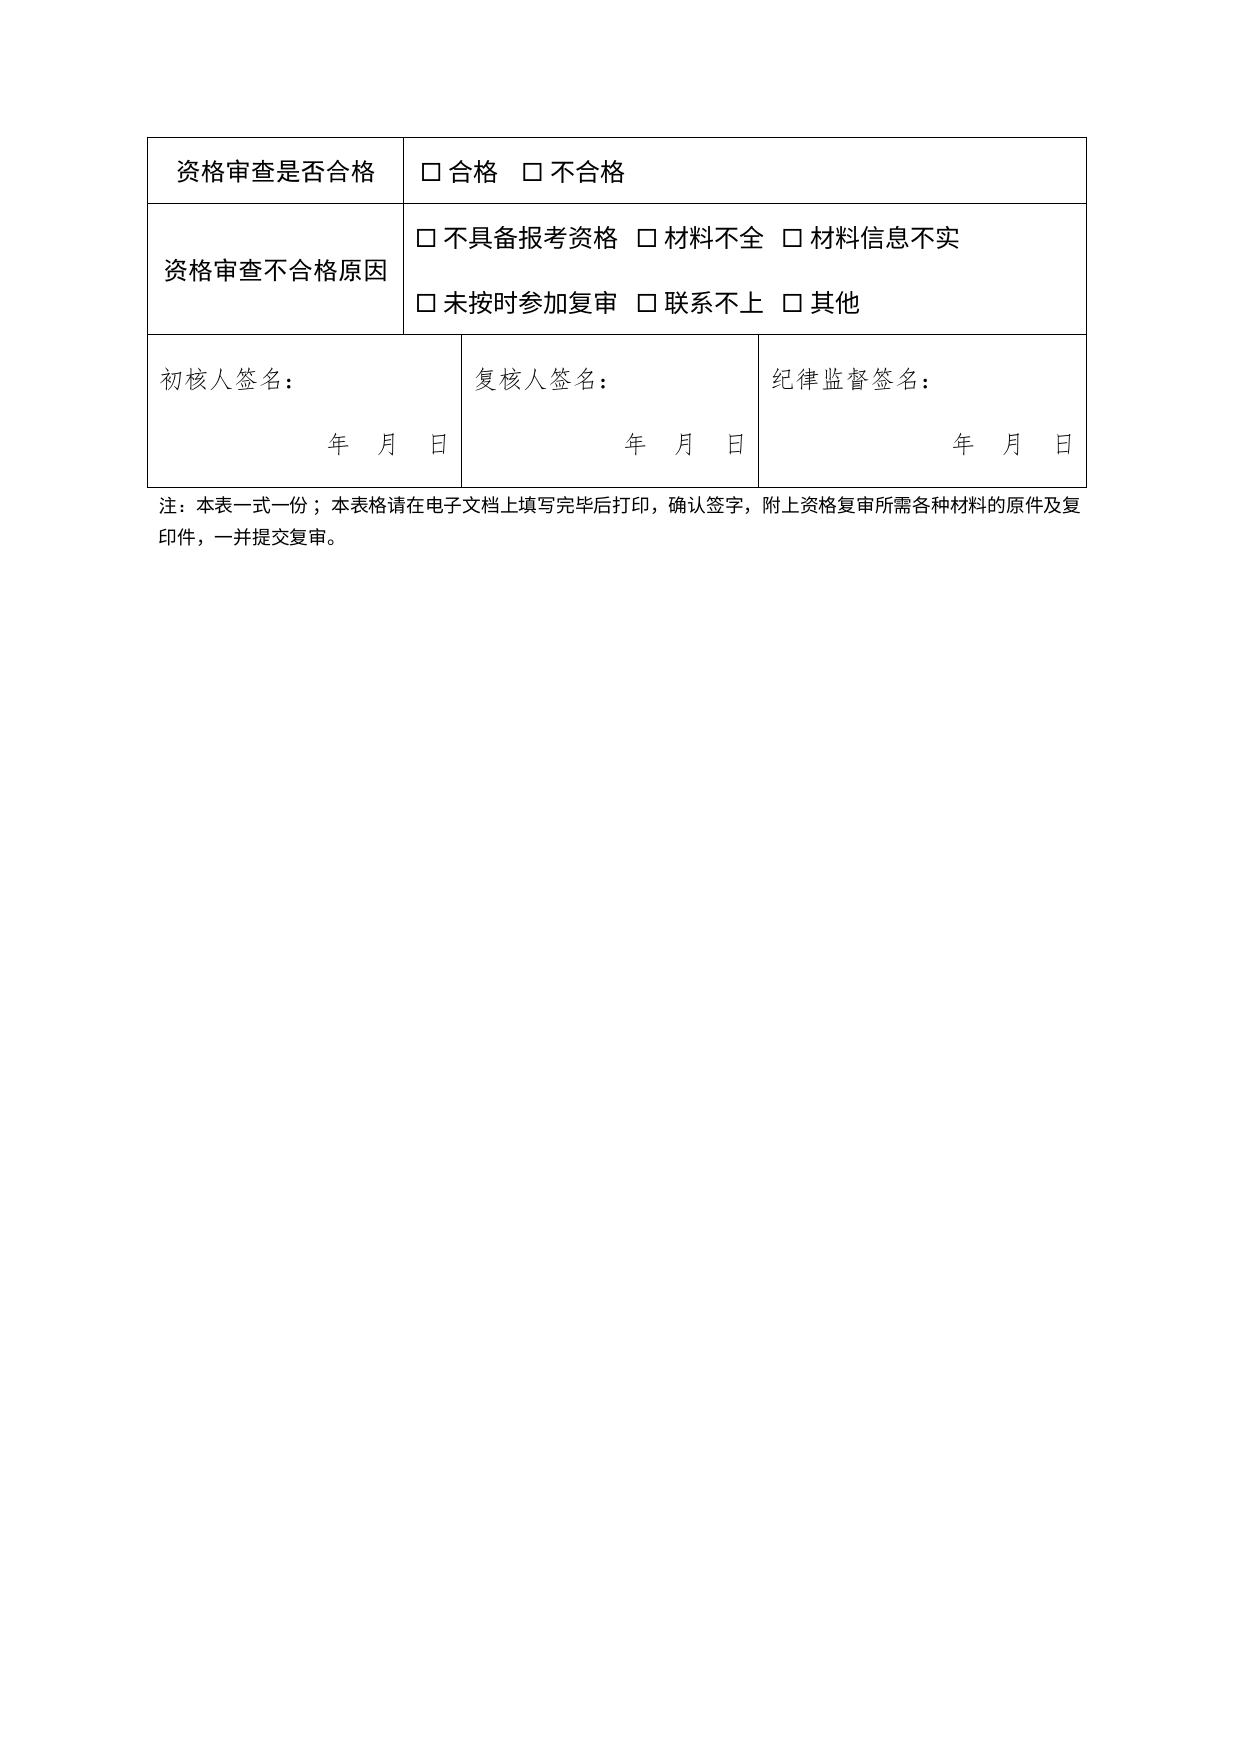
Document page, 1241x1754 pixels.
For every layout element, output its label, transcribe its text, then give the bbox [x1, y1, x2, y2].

table_cell 合格 不合格 [404, 138, 1086, 203]
table_cell 复核人签名： 年 月 日 [462, 335, 758, 487]
table_cell 资格审查不合格原因 [148, 204, 403, 334]
table_cell 纪律监督签名： 年 月 日 [759, 335, 1086, 487]
text 注：本表一式一份 ；本表格请在电子文档上填写完毕后打印，确认签字，附上资格复审所需各种材料的原件及复印件，一并提交复审。 [158, 488, 1082, 553]
table_cell 资格审查是否合格 [148, 138, 403, 203]
table_cell 初核人签名： 年 月 日 [148, 335, 461, 487]
table_cell 不具备报考资格 材料不全 材料信息不实 未按时参加复审 联系不上 其他 [404, 204, 1086, 334]
